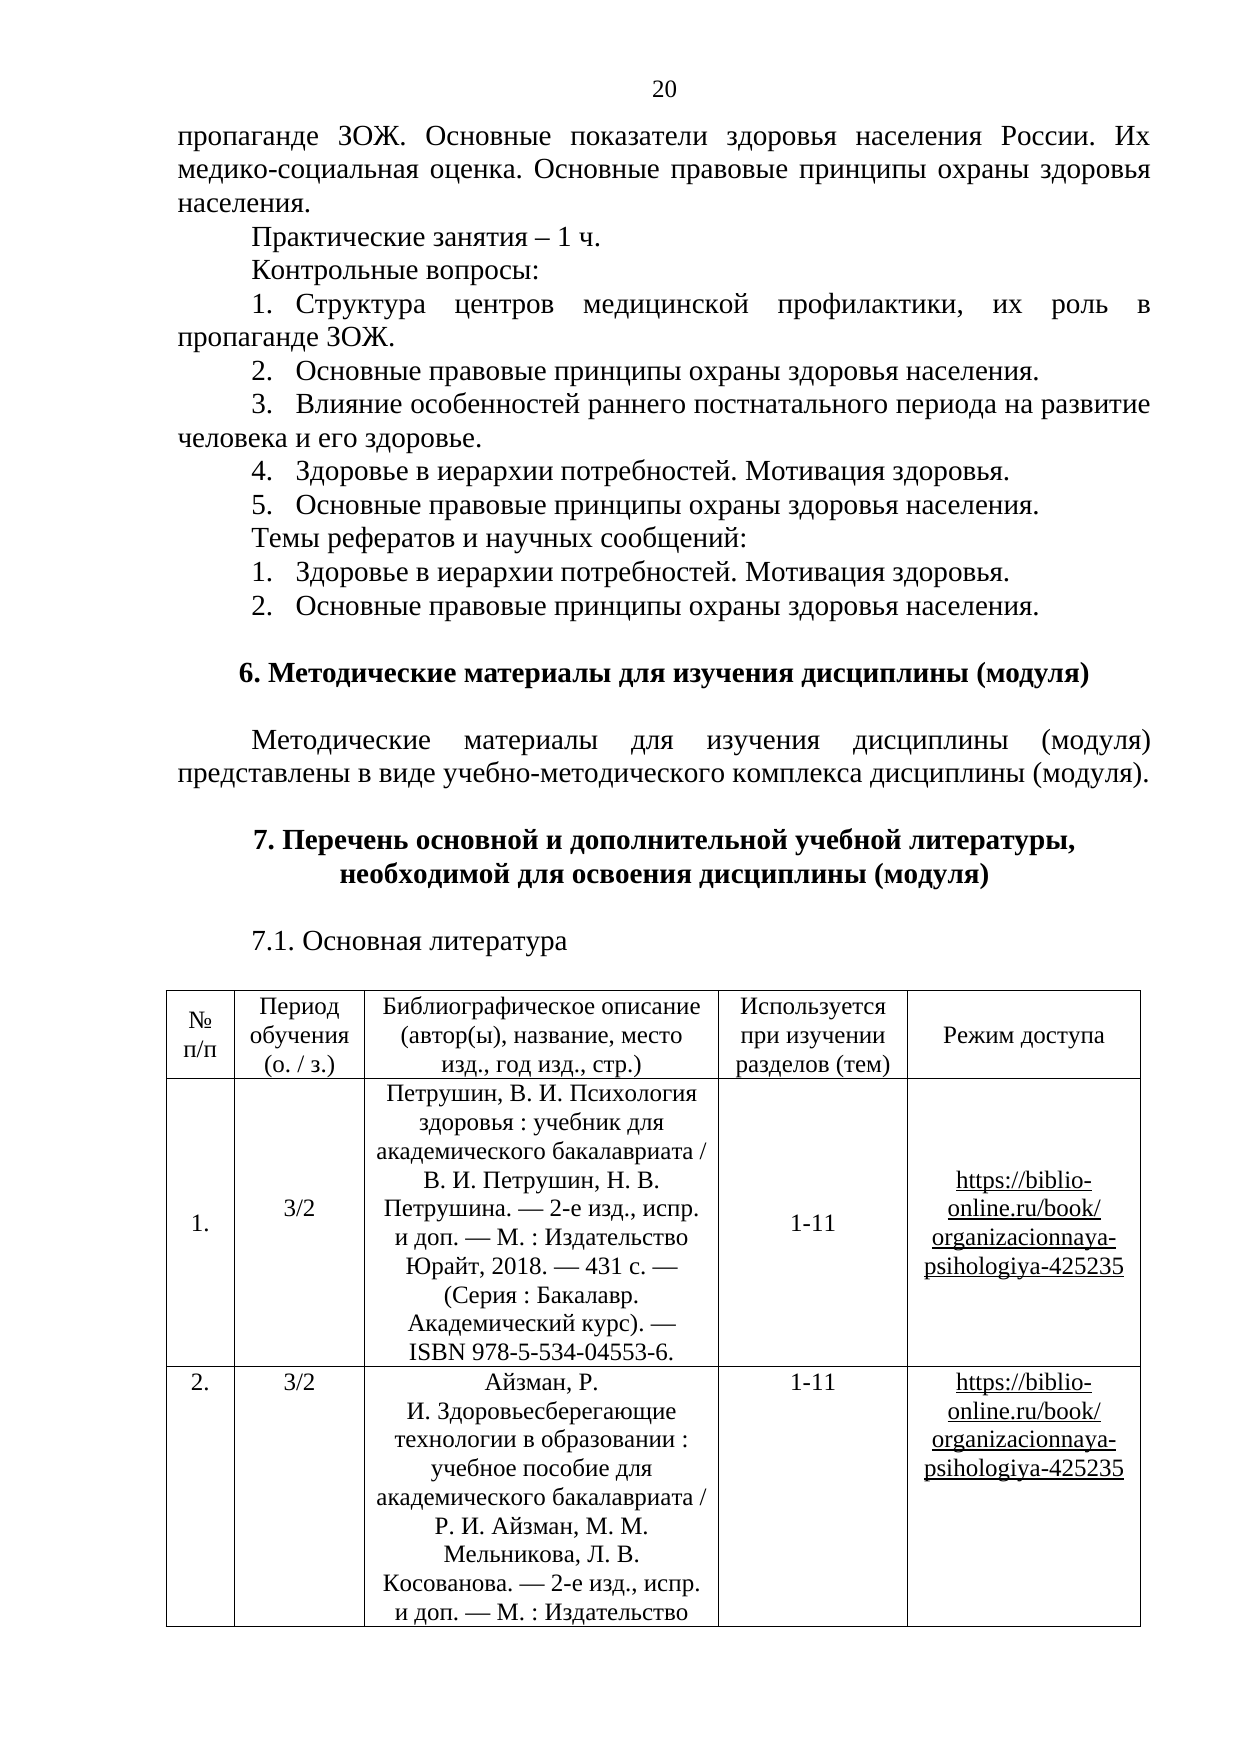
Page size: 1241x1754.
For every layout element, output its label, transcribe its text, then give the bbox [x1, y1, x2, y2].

table_cell 1. [167, 1079, 234, 1366]
table_header Период обучения (о. / з.) [235, 991, 364, 1077]
table_cell 3/2 [235, 1367, 364, 1626]
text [177, 118, 1152, 219]
table_cell Петрушин, В. И. Психология здоровья : учебник для академического бакалавриата / В. И. Петрушин, Н. В. Петрушина. — 2-е изд., испр. и доп. — М. : Издательство Юрайт, 2018. — 431 с. — (Серия : Бакалавр. Академический курс). — ISBN 978-5-534-04553-6. [365, 1079, 718, 1366]
text 4. Здоровье в иерархии потребностей. Мотивация здоровья. [177, 453, 1152, 487]
text 2. Основные правовые принципы охраны здоровья населения. [177, 353, 1152, 386]
text 2. Основные правовые принципы охраны здоровья населения. [177, 588, 1152, 621]
table_header Используется при изучении разделов (тем) [719, 991, 907, 1077]
text Контрольные вопросы: [177, 252, 1152, 286]
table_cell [908, 1367, 1140, 1626]
table_header Библиографическое описание (автор(ы), название, место изд., год изд., стр.) [365, 991, 718, 1077]
table_cell 1-11 [719, 1079, 907, 1366]
text 3. Влияние особенностей раннего постнатального периода на развитие человека и его здоровье. [177, 386, 1152, 453]
text 6. Методические материалы для изучения дисциплины (модуля) [177, 655, 1152, 688]
table_cell 1-11 [719, 1367, 907, 1626]
text 1. Структура центров медицинской профилактики, их роль в пропаганде ЗОЖ. [177, 286, 1152, 353]
text 1. Здоровье в иерархии потребностей. Мотивация здоровья. [177, 554, 1152, 588]
table_header Режим доступа [908, 991, 1140, 1077]
table_cell 2. [167, 1367, 234, 1626]
text Практические занятия – 1 ч. [177, 219, 1152, 252]
text 5. Основные правовые принципы охраны здоровья населения. [177, 487, 1152, 521]
text 7. Перечень основной и дополнительной учебной литературы, необходимой для освоения дисциплины (модуля) [177, 822, 1152, 889]
table_cell 3/2 [235, 1079, 364, 1366]
text 7.1. Основная литература [177, 923, 1152, 957]
table_cell https://biblio-online.ru/book/organizacionnaya-psihologiya-425235 [908, 1079, 1140, 1366]
text Темы рефератов и научных сообщений: [177, 521, 1152, 554]
table_header № п/п [167, 991, 234, 1077]
text Методические материалы для изучения дисциплины (модуля) представлены в виде учебно-методического комплекса дисциплины (модуля). [177, 722, 1152, 789]
